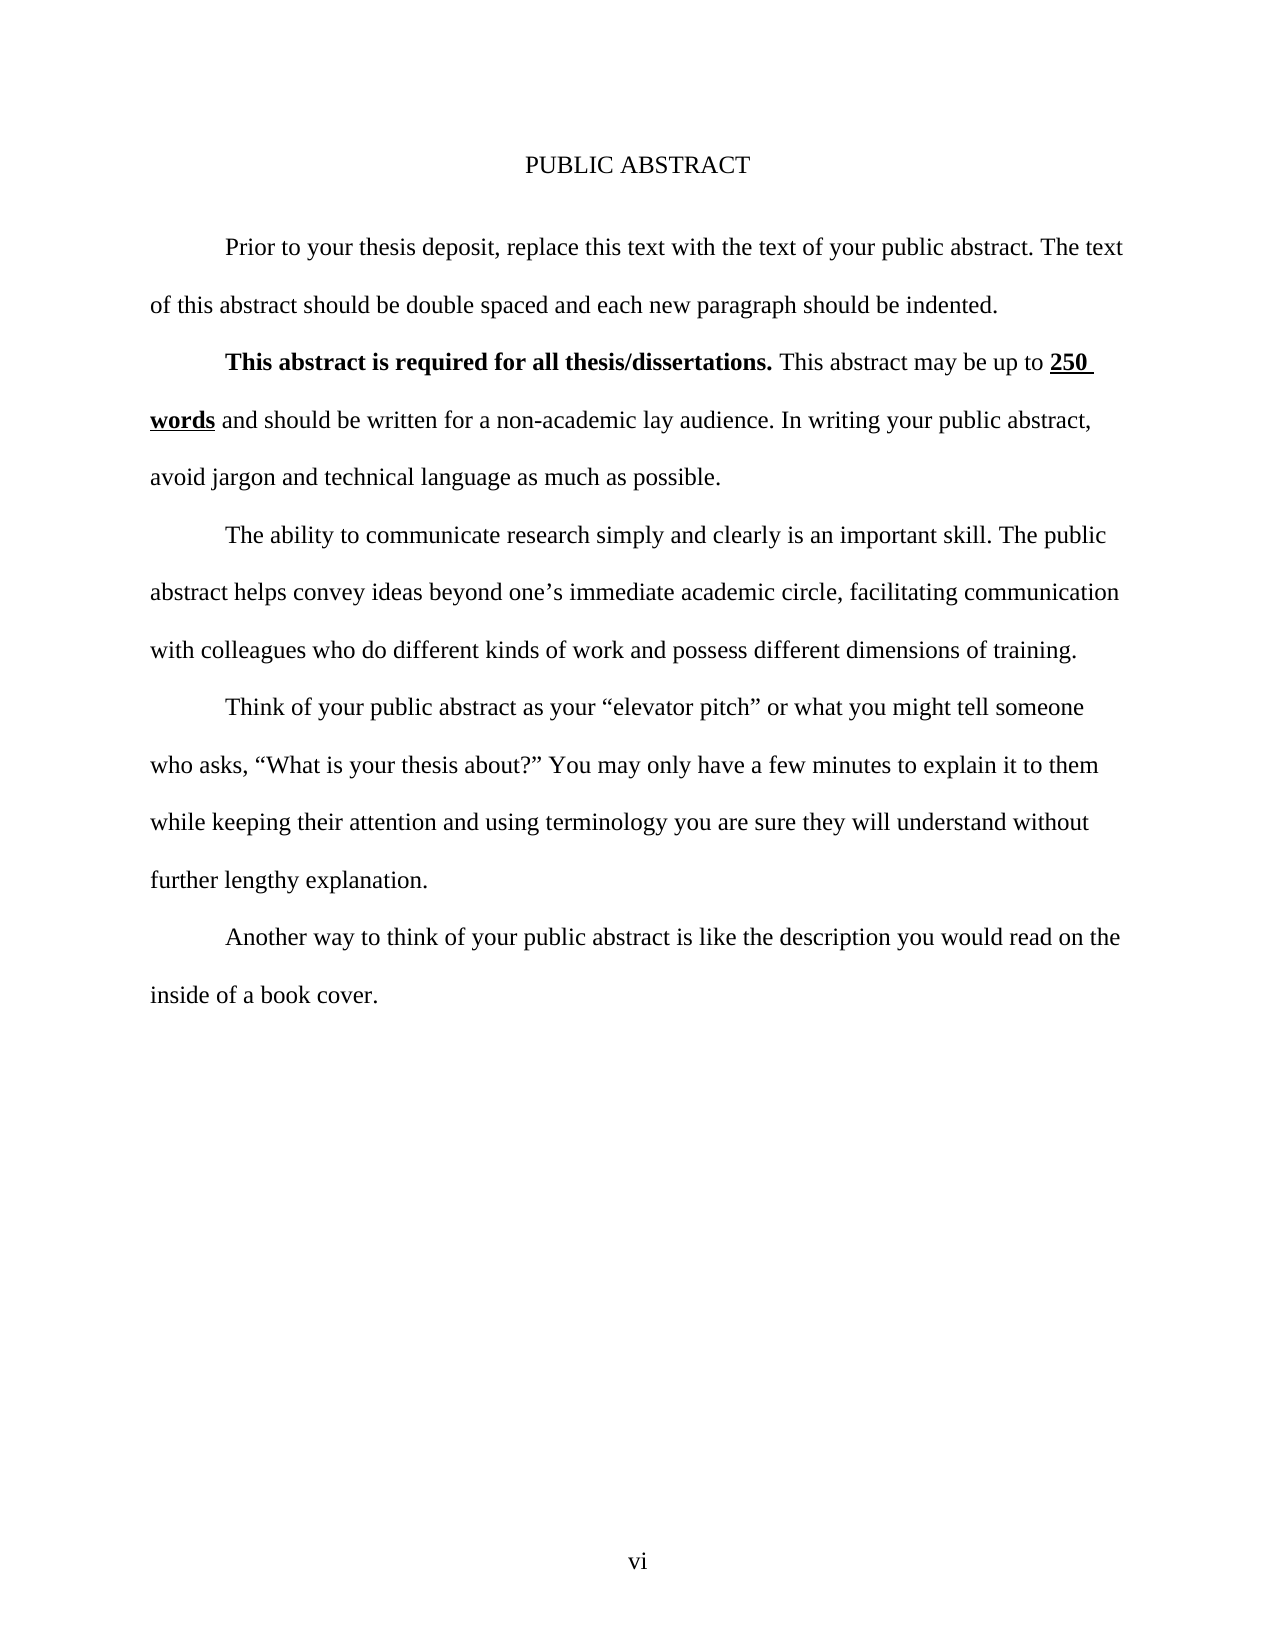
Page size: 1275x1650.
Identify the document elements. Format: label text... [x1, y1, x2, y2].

text The ability to communicate research simply and clearly is an important skill. The public abstract helps convey ideas beyond one’s immediate academic circle, facilitating communication with colleagues who do different kinds of work and possess different dimensions of training. [150, 520, 1126, 664]
text Think of your public abstract as your “elevator pitch” or what you might tell someone who asks, “What is your thesis about?” You may only have a few minutes to explain it to them while keeping their attention and using terminology you are sure they will understand without further lengthy explanation. [150, 692, 1126, 894]
text Prior to your thesis deposit, replace this text with the text of your public abstract. The text of this abstract should be double spaced and each new paragraph should be indented. [150, 232, 1125, 319]
text This abstract is required for all thesis/dissertations. This abstract may be up to 250 words and should be written for a non-academic lay audience. In writing your public abstract, avoid jargon and technical language as much as possible. [150, 347, 1125, 491]
text PUBLIC ABSTRACT [150, 150, 1125, 179]
text Another way to think of your public abstract is like the description you would read on the inside of a book cover. [150, 922, 1126, 1009]
